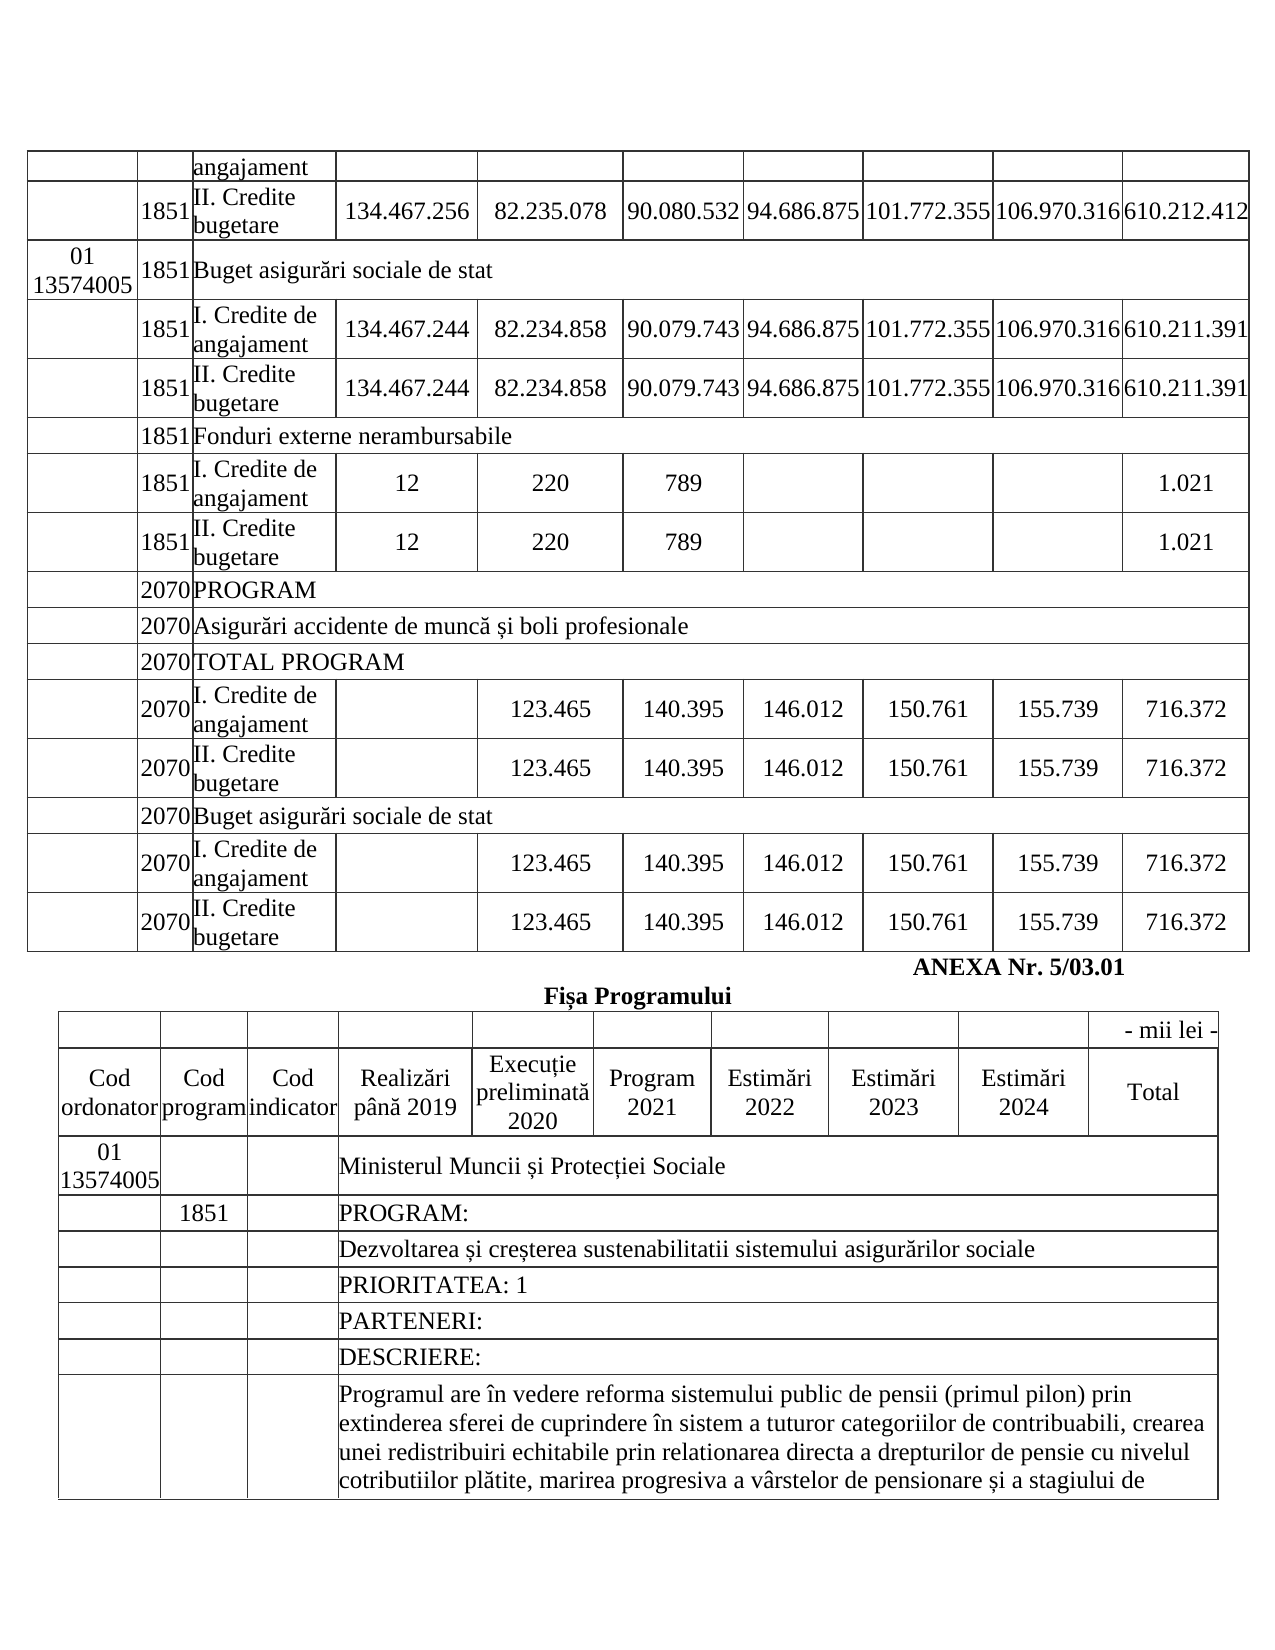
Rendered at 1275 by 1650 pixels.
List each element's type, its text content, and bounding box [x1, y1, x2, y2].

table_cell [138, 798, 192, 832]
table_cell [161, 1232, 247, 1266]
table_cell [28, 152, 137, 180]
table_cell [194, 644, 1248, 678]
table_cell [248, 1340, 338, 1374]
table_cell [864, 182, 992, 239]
text Fișa Programului [150, 981, 1125, 1010]
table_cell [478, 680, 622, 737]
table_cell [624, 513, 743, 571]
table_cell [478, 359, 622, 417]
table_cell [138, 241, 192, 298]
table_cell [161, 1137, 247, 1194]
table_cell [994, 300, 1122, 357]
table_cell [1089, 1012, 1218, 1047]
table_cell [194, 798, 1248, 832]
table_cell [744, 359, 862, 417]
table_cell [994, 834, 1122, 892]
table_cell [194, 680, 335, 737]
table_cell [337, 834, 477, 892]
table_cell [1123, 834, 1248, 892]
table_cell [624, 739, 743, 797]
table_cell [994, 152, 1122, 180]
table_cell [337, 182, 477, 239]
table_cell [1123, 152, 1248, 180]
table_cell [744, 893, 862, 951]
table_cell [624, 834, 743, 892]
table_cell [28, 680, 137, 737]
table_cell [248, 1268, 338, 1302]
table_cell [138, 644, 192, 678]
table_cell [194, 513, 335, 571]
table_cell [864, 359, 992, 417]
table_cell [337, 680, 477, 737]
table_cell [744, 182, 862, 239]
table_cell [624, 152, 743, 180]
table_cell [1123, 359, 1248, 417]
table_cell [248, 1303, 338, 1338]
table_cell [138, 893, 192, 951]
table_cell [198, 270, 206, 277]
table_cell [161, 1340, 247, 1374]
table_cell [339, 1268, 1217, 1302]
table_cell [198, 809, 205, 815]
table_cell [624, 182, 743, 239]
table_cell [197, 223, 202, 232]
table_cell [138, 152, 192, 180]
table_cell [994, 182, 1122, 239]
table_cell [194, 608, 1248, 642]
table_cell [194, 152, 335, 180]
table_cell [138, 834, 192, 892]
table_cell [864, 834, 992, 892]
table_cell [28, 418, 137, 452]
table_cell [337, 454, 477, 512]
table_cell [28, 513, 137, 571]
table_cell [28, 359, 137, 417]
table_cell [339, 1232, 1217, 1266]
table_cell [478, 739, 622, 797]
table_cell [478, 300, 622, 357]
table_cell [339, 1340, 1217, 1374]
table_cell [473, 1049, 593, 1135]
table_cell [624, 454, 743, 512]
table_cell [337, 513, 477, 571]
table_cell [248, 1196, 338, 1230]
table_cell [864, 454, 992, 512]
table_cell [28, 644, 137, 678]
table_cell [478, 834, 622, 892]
text ANEXA Nr. 5/03.01 [150, 952, 1125, 981]
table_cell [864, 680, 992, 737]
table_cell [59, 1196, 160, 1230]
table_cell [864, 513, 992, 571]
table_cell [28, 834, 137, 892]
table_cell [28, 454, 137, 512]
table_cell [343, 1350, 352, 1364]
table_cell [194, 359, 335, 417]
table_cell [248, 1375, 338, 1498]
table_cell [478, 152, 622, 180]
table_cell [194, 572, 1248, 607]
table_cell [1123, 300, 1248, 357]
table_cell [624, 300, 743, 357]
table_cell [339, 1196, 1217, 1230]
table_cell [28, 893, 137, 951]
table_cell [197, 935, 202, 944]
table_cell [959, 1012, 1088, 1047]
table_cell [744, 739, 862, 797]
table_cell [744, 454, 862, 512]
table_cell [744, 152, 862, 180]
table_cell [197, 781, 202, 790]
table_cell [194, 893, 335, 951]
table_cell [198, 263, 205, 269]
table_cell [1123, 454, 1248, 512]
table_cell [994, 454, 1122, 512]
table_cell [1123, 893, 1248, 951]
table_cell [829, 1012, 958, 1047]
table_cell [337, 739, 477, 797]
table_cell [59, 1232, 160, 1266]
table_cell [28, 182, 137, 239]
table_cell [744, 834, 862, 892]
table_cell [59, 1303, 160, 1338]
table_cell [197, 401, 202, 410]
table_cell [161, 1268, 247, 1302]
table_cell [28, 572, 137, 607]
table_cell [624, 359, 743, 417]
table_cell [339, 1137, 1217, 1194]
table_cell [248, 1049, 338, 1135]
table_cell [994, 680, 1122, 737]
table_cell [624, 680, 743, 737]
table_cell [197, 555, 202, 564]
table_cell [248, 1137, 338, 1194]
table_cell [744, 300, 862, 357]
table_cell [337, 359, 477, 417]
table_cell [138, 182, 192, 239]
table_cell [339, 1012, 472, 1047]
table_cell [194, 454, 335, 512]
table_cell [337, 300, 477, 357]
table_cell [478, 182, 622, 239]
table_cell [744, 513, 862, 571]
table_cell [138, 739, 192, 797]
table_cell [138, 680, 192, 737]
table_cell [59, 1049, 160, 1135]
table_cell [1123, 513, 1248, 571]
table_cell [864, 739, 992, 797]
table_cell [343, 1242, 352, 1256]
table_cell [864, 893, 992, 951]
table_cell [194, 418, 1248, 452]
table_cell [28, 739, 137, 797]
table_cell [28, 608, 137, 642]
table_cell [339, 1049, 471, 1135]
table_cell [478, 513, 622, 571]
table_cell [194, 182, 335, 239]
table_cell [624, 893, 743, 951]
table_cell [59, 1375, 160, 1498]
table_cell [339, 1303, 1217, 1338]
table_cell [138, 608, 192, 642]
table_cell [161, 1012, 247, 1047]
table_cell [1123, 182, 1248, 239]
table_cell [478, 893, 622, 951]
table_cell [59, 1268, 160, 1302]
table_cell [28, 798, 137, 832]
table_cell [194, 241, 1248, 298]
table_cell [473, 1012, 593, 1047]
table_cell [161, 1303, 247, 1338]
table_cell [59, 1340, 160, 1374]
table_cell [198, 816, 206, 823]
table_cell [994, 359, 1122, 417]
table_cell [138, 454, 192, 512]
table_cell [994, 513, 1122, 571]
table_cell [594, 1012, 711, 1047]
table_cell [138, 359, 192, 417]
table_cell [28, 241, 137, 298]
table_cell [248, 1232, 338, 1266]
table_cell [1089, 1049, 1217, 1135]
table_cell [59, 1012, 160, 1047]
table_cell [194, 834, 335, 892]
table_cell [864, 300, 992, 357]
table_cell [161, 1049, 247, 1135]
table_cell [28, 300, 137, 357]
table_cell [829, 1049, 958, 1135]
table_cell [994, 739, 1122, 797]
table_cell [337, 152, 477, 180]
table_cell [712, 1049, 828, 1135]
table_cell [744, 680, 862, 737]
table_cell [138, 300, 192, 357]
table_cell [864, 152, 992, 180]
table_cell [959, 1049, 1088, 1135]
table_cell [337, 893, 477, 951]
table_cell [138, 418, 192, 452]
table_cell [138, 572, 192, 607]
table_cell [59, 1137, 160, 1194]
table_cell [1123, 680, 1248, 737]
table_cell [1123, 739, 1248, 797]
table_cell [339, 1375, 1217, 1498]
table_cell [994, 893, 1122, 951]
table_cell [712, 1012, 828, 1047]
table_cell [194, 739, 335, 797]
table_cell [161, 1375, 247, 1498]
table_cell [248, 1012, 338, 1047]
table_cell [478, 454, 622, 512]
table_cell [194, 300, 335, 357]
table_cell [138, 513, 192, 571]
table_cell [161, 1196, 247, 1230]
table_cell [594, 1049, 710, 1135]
